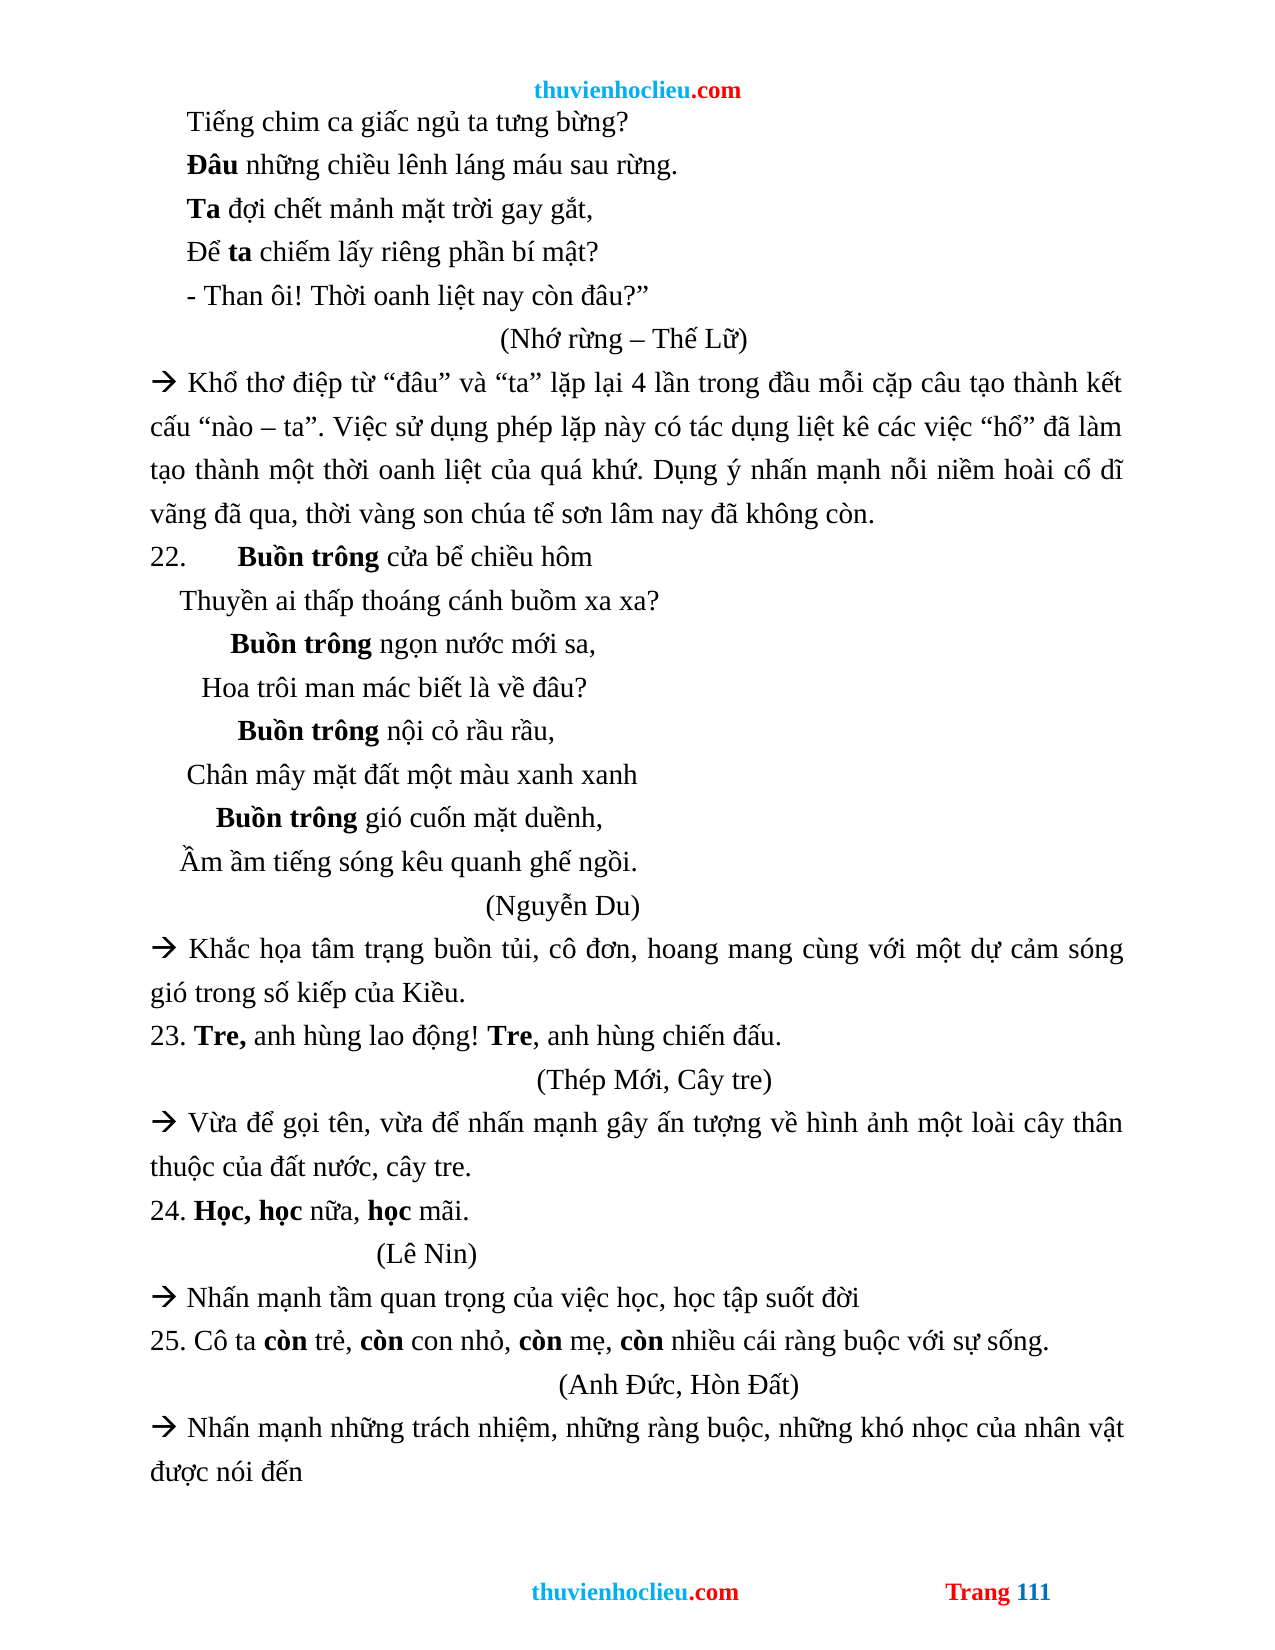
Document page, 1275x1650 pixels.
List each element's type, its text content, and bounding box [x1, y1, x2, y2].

text Ầm ầm tiếng sóng kêu quanh ghế ngồi. [150, 844, 1125, 878]
text 23. Tre, anh hùng lao động! Tre, anh hùng chiến đấu. [150, 1018, 1125, 1052]
text Nhấn mạnh những trách nhiệm, những ràng buộc, những khó nhọc của nhân vật được nói đến [150, 1410, 1125, 1488]
text Nhấn mạnh tầm quan trọng của việc học, học tập suốt đời [150, 1280, 1125, 1313]
text (Thép Mới, Cây tre) [150, 1062, 1125, 1095]
text Khắc họa tâm trạng buồn tủi, cô đơn, hoang mang cùng với một dự cảm sóng gió trong số kiếp của Kiều. [150, 931, 1125, 1008]
text Buồn trông nội cỏ rầu rầu, [150, 713, 1125, 747]
text Buồn trông gió cuốn mặt duềnh, [150, 801, 1125, 834]
text 24. Học, học nữa, học mãi. [150, 1193, 1125, 1226]
text Hoa trôi man mác biết là về đâu? [150, 670, 1125, 703]
text - Than ôi! Thời oanh liệt nay còn đâu?” [150, 278, 1125, 311]
text Đâu những chiều lênh láng máu sau rừng. [150, 147, 1125, 181]
text (Nhớ rừng – Thế Lữ) [150, 321, 1125, 355]
text Chân mây mặt đất một màu xanh xanh [150, 757, 1125, 791]
text (Nguyễn Du) [150, 888, 1125, 921]
text Buồn trông ngọn nước mới sa, [150, 626, 1125, 660]
text Ta đợi chết mảnh mặt trời gay gắt, [150, 191, 1125, 224]
text Để ta chiếm lấy riêng phần bí mật? [150, 234, 1125, 268]
text 25. Cô ta còn trẻ, còn con nhỏ, còn mẹ, còn nhiều cái ràng buộc với sự sống. [150, 1323, 1125, 1357]
text (Lê Nin) [150, 1236, 1125, 1270]
text Tiếng chim ca giấc ngủ ta tưng bừng? [150, 104, 1125, 137]
text 22. Buồn trông cửa bể chiều hôm [150, 539, 1125, 573]
text Khổ thơ điệp từ “đâu” và “ta” lặp lại 4 lần trong đầu mỗi cặp câu tạo thành kết cấu “nào – ta”. Việc sử dụng phép lặp này có tác dụng liệt kê các việc “hổ” đã làm tạo thành một thời oanh liệt của quá khứ. Dụng ý nhấn mạnh nỗi niềm hoài cổ dĩ vãng đã qua, thời vàng son chúa tể sơn lâm nay đã không còn. [150, 365, 1125, 529]
text (Anh Đức, Hòn Đất) [150, 1367, 1125, 1400]
text Vừa để gọi tên, vừa để nhấn mạnh gây ấn tượng về hình ảnh một loài cây thân thuộc của đất nước, cây tre. [150, 1105, 1125, 1183]
text Thuyền ai thấp thoáng cánh buồm xa xa? [150, 583, 1125, 616]
